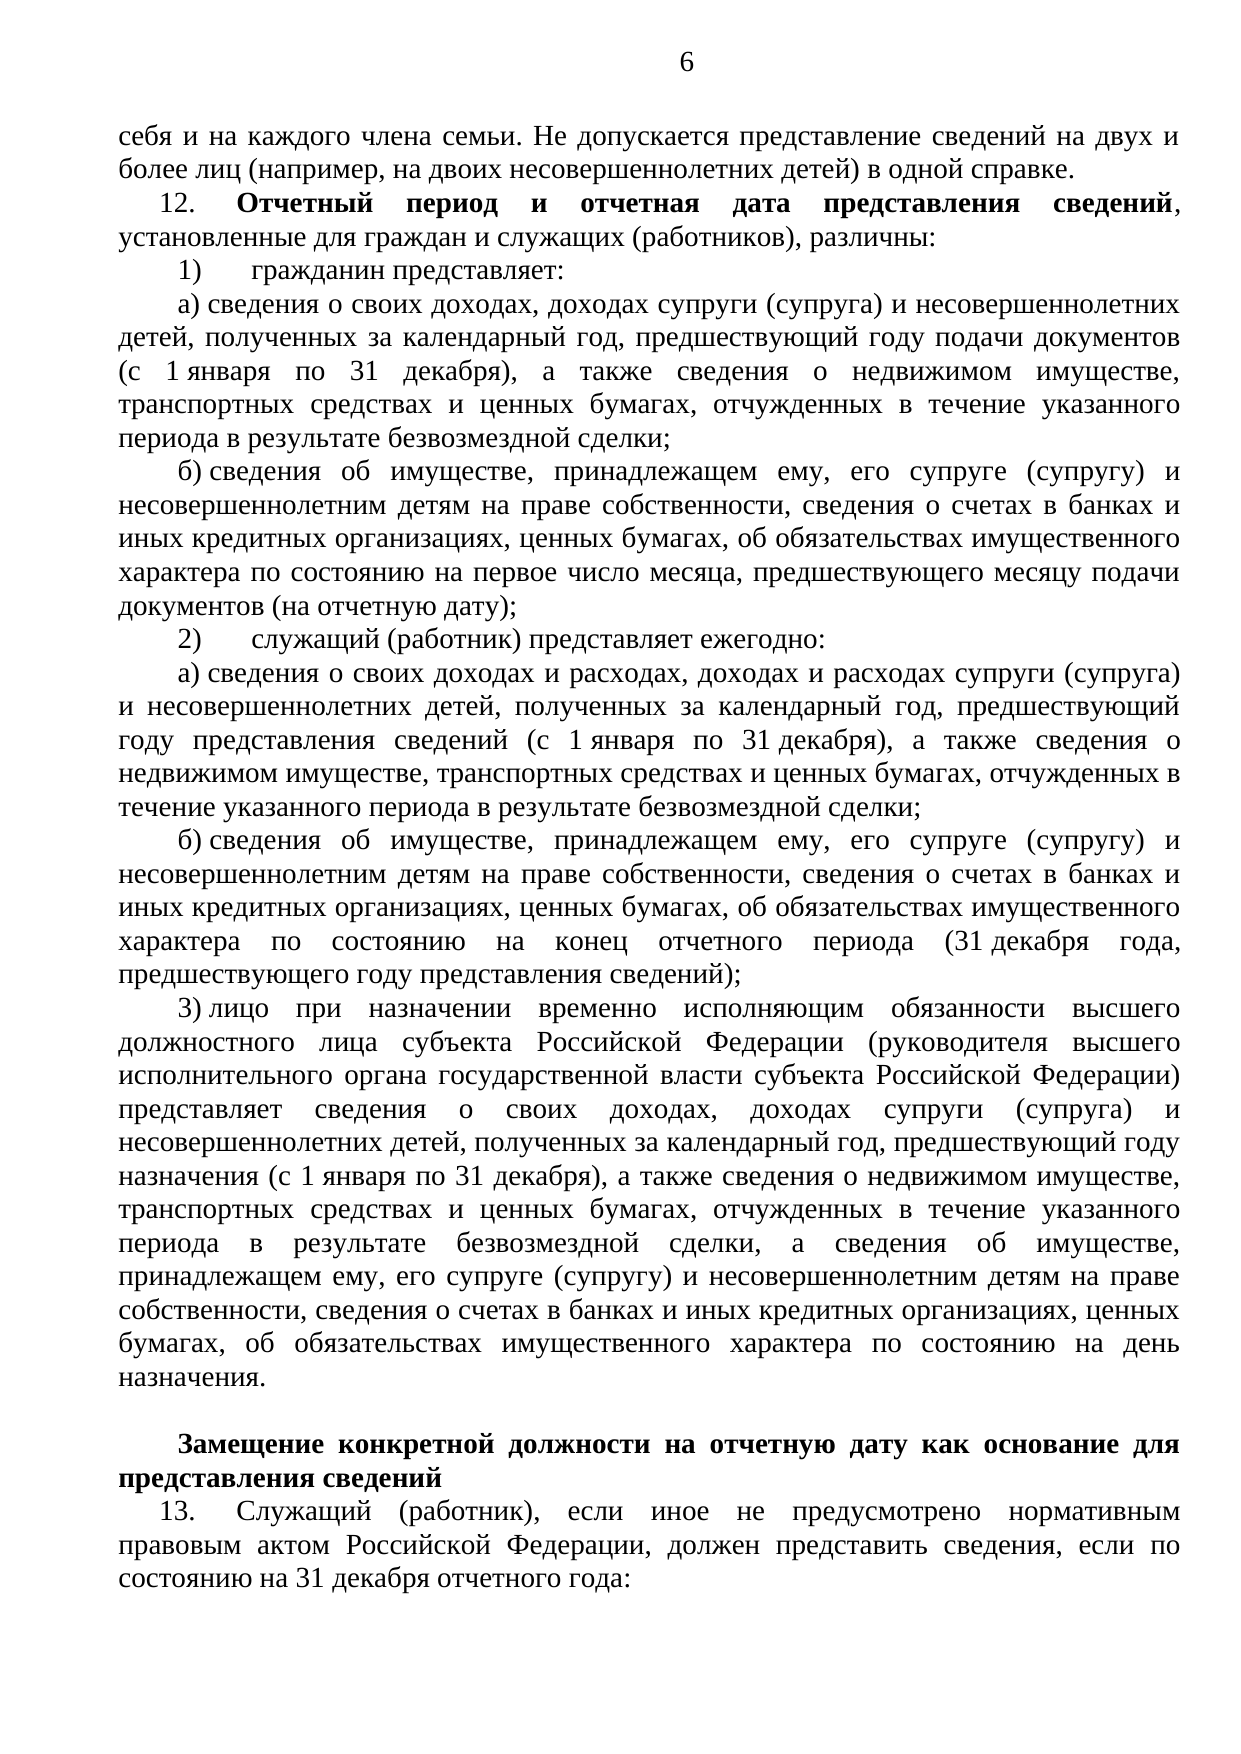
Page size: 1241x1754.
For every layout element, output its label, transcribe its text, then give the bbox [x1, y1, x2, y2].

list а) сведения о своих доходах, доходах супруги (супруга) и несовершеннолетних детей, полученных за календарный год, предшествующий году подачи документов (с 1 января по 31 декабря), а также сведения о недвижимом имуществе, транспортных средствах и ценных бумагах, отчужденных в течение указанного периода в результате безвозмездной сделки; [118, 286, 1181, 453]
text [118, 118, 1181, 185]
list 3) лицо при назначении временно исполняющим обязанности высшего должностного лица субъекта Российской Федерации (руководителя высшего исполнительного органа государственной власти субъекта Российской Федерации) представляет сведения о своих доходах, доходах супруги (супруга) и несовершеннолетних детей, полученных за календарный год, предшествующий году назначения (с 1 января по 31 декабря), а также сведения о недвижимом имуществе, транспортных средствах и ценных бумагах, отчужденных в течение указанного периода в результате безвозмездной сделки, а сведения об имуществе, принадлежащем ему, его супруге (супругу) и несовершеннолетним детям на праве собственности, сведения о счетах в банках и иных кредитных организациях, ценных бумагах, об обязательствах имущественного характера по состоянию на день назначения. [118, 990, 1181, 1393]
list б) сведения об имуществе, принадлежащем ему, его супруге (супругу) и несовершеннолетним детям на праве собственности, сведения о счетах в банках и иных кредитных организациях, ценных бумагах, об обязательствах имущественного характера по состоянию на первое число месяца, предшествующего месяцу подачи документов (на отчетную дату); [118, 453, 1181, 621]
list служащий (работник) представляет ежегодно: [118, 621, 1181, 655]
text а) сведения о своих доходах и расходах, доходах и расходах супруги (супруга) и несовершеннолетних детей, полученных за календарный год, предшествующий году представления сведений (с 1 января по 31 декабря), а также сведения о недвижимом имуществе, транспортных средствах и ценных бумагах, отчужденных в течение указанного периода в результате безвозмездной сделки; [118, 655, 1181, 822]
text Замещение конкретной должности на отчетную дату как основание для представления сведений [118, 1426, 1181, 1493]
text б) сведения об имуществе, принадлежащем ему, его супруге (супругу) и несовершеннолетним детям на праве собственности, сведения о счетах в банках и иных кредитных организациях, ценных бумагах, об обязательствах имущественного характера по состоянию на конец отчетного периода (31 декабря года, предшествующего году представления сведений); [118, 822, 1181, 990]
list Отчетный период и отчетная дата представления сведений, установленные для граждан и служащих (работников), различны: [118, 185, 1181, 252]
list Служащий (работник), если иное не предусмотрено нормативным правовым актом Российской Федерации, должен представить сведения, если по состоянию на 31 декабря отчетного года: [118, 1493, 1181, 1594]
list гражданин представляет: [118, 252, 1181, 286]
